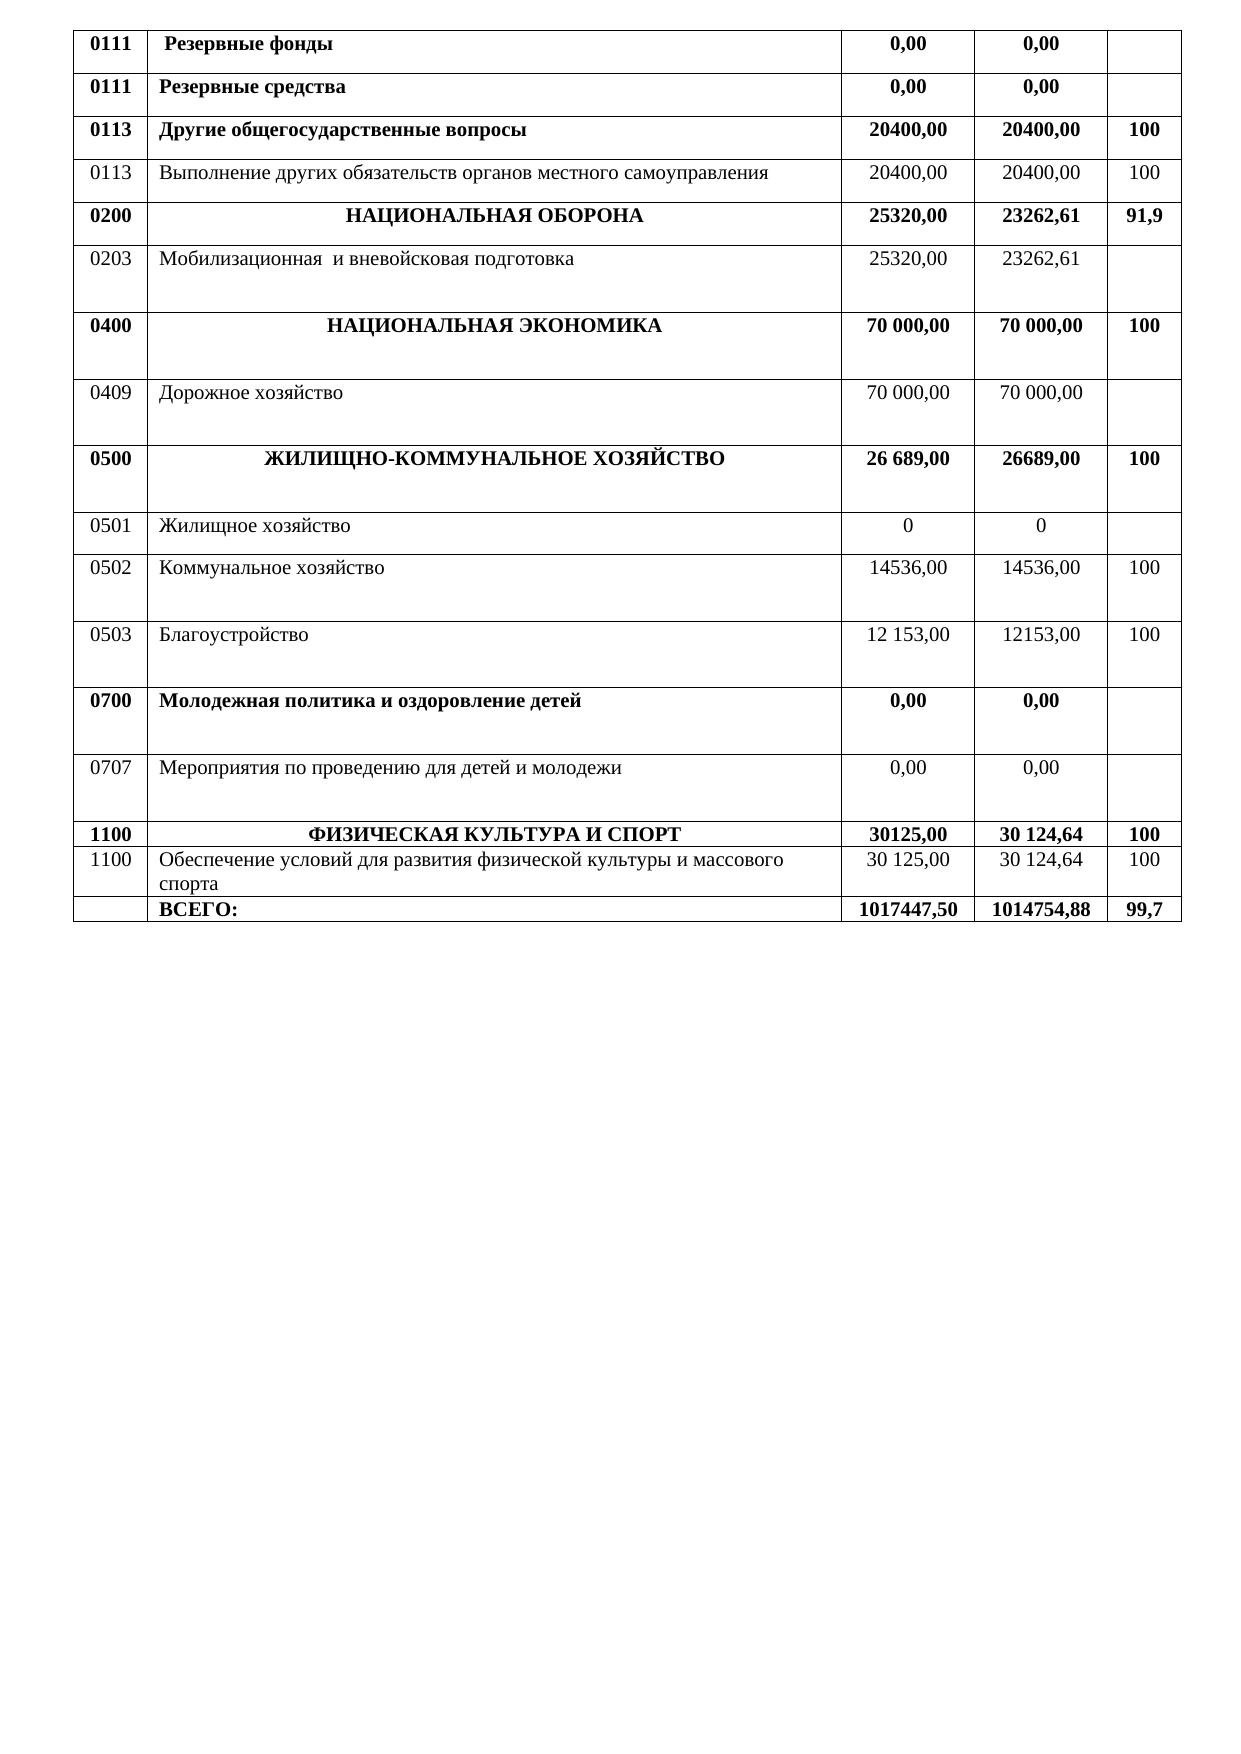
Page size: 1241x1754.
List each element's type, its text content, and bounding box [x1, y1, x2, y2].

table_cell Мобилизационная и вневойсковая подготовка [148, 246, 841, 312]
table_cell 100 [1108, 847, 1181, 896]
table_cell 70 000,00 [975, 313, 1107, 378]
table_cell 100 [1108, 622, 1181, 687]
table_cell Коммунальное хозяйство [148, 555, 841, 621]
table_cell 23262,61 [975, 203, 1107, 245]
table_cell Обеспечение условий для развития физической культуры и массового спорта [148, 847, 841, 896]
table_cell 100 [1108, 117, 1181, 159]
table_cell 14536,00 [975, 555, 1107, 621]
table_cell 0707 [74, 755, 147, 821]
table_cell [1108, 755, 1181, 821]
table_cell [1108, 380, 1181, 445]
table_cell 0409 [74, 380, 147, 445]
table_cell 0700 [74, 688, 147, 754]
table_cell 100 [1108, 822, 1181, 846]
table_cell 1100 [74, 847, 147, 896]
table_cell 100 [1108, 160, 1181, 202]
table_cell Резервные средства [148, 74, 841, 116]
table_cell Молодежная политика и оздоровление детей [148, 688, 841, 754]
table_cell 70 000,00 [975, 380, 1107, 445]
table_cell 30 124,64 [975, 822, 1107, 846]
table_cell 0,00 [975, 74, 1107, 116]
table_cell 70 000,00 [842, 313, 974, 378]
table_cell 70 000,00 [842, 380, 974, 445]
table_cell 0 [975, 513, 1107, 554]
table_cell 12153,00 [975, 622, 1107, 687]
table_cell 14536,00 [842, 555, 974, 621]
table_cell [1108, 688, 1181, 754]
table_cell 100 [1108, 555, 1181, 621]
table_cell Другие общегосударственные вопросы [148, 117, 841, 159]
table_cell 0,00 [842, 31, 974, 73]
table_cell ФИЗИЧЕСКАЯ КУЛЬТУРА И СПОРТ [148, 822, 841, 846]
table_cell ВСЕГО: [148, 897, 841, 921]
table_cell 99,7 [1108, 897, 1181, 921]
table_cell 25320,00 [842, 246, 974, 312]
table_cell 0200 [74, 203, 147, 245]
table_cell Мероприятия по проведению для детей и молодежи [148, 755, 841, 821]
table_cell 0,00 [842, 755, 974, 821]
table_cell 91,9 [1108, 203, 1181, 245]
table_cell 30125,00 [842, 822, 974, 846]
table_cell 26 689,00 [842, 446, 974, 512]
table_cell ЖИЛИЩНО-КОММУНАЛЬНОЕ ХОЗЯЙСТВО [148, 446, 841, 512]
table_cell 0501 [74, 513, 147, 554]
table_cell 23262,61 [975, 246, 1107, 312]
table_cell 20400,00 [842, 117, 974, 159]
table_cell 0113 [74, 117, 147, 159]
table_cell 0,00 [842, 688, 974, 754]
table_cell 30 125,00 [842, 847, 974, 896]
table_cell Жилищное хозяйство [148, 513, 841, 554]
table_cell 12 153,00 [842, 622, 974, 687]
table_cell 25320,00 [842, 203, 974, 245]
table_cell 0113 [74, 160, 147, 202]
table_cell 0 [842, 513, 974, 554]
table_cell 0502 [74, 555, 147, 621]
table_cell 0,00 [975, 31, 1107, 73]
table_cell НАЦИОНАЛЬНАЯ ОБОРОНА [148, 203, 841, 245]
table_cell 20400,00 [842, 160, 974, 202]
table_cell 0,00 [975, 688, 1107, 754]
table_cell 1017447,50 [842, 897, 974, 921]
table_cell 0111 [74, 74, 147, 116]
table_cell Благоустройство [148, 622, 841, 687]
table_cell 20400,00 [975, 117, 1107, 159]
table_cell Выполнение других обязательств органов местного самоуправления [148, 160, 841, 202]
table_cell Резервные фонды [148, 31, 841, 73]
table_cell НАЦИОНАЛЬНАЯ ЭКОНОМИКА [148, 313, 841, 378]
table_cell 0500 [74, 446, 147, 512]
table_cell 0,00 [842, 74, 974, 116]
table_cell 1014754,88 [975, 897, 1107, 921]
table_cell 0503 [74, 622, 147, 687]
table_cell [1108, 513, 1181, 554]
table_cell 0203 [74, 246, 147, 312]
table_cell 0400 [74, 313, 147, 378]
table_cell 26689,00 [975, 446, 1107, 512]
table_cell 1100 [74, 822, 147, 846]
table_cell 100 [1108, 446, 1181, 512]
table_cell 0111 [74, 31, 147, 73]
table_cell [1108, 31, 1181, 73]
table_cell 0,00 [975, 755, 1107, 821]
table_cell [1108, 74, 1181, 116]
table_cell 100 [1108, 313, 1181, 378]
table_cell 20400,00 [975, 160, 1107, 202]
table_cell Дорожное хозяйство [148, 380, 841, 445]
table_cell [1108, 246, 1181, 312]
table_cell [74, 897, 147, 921]
table_cell 30 124,64 [975, 847, 1107, 896]
